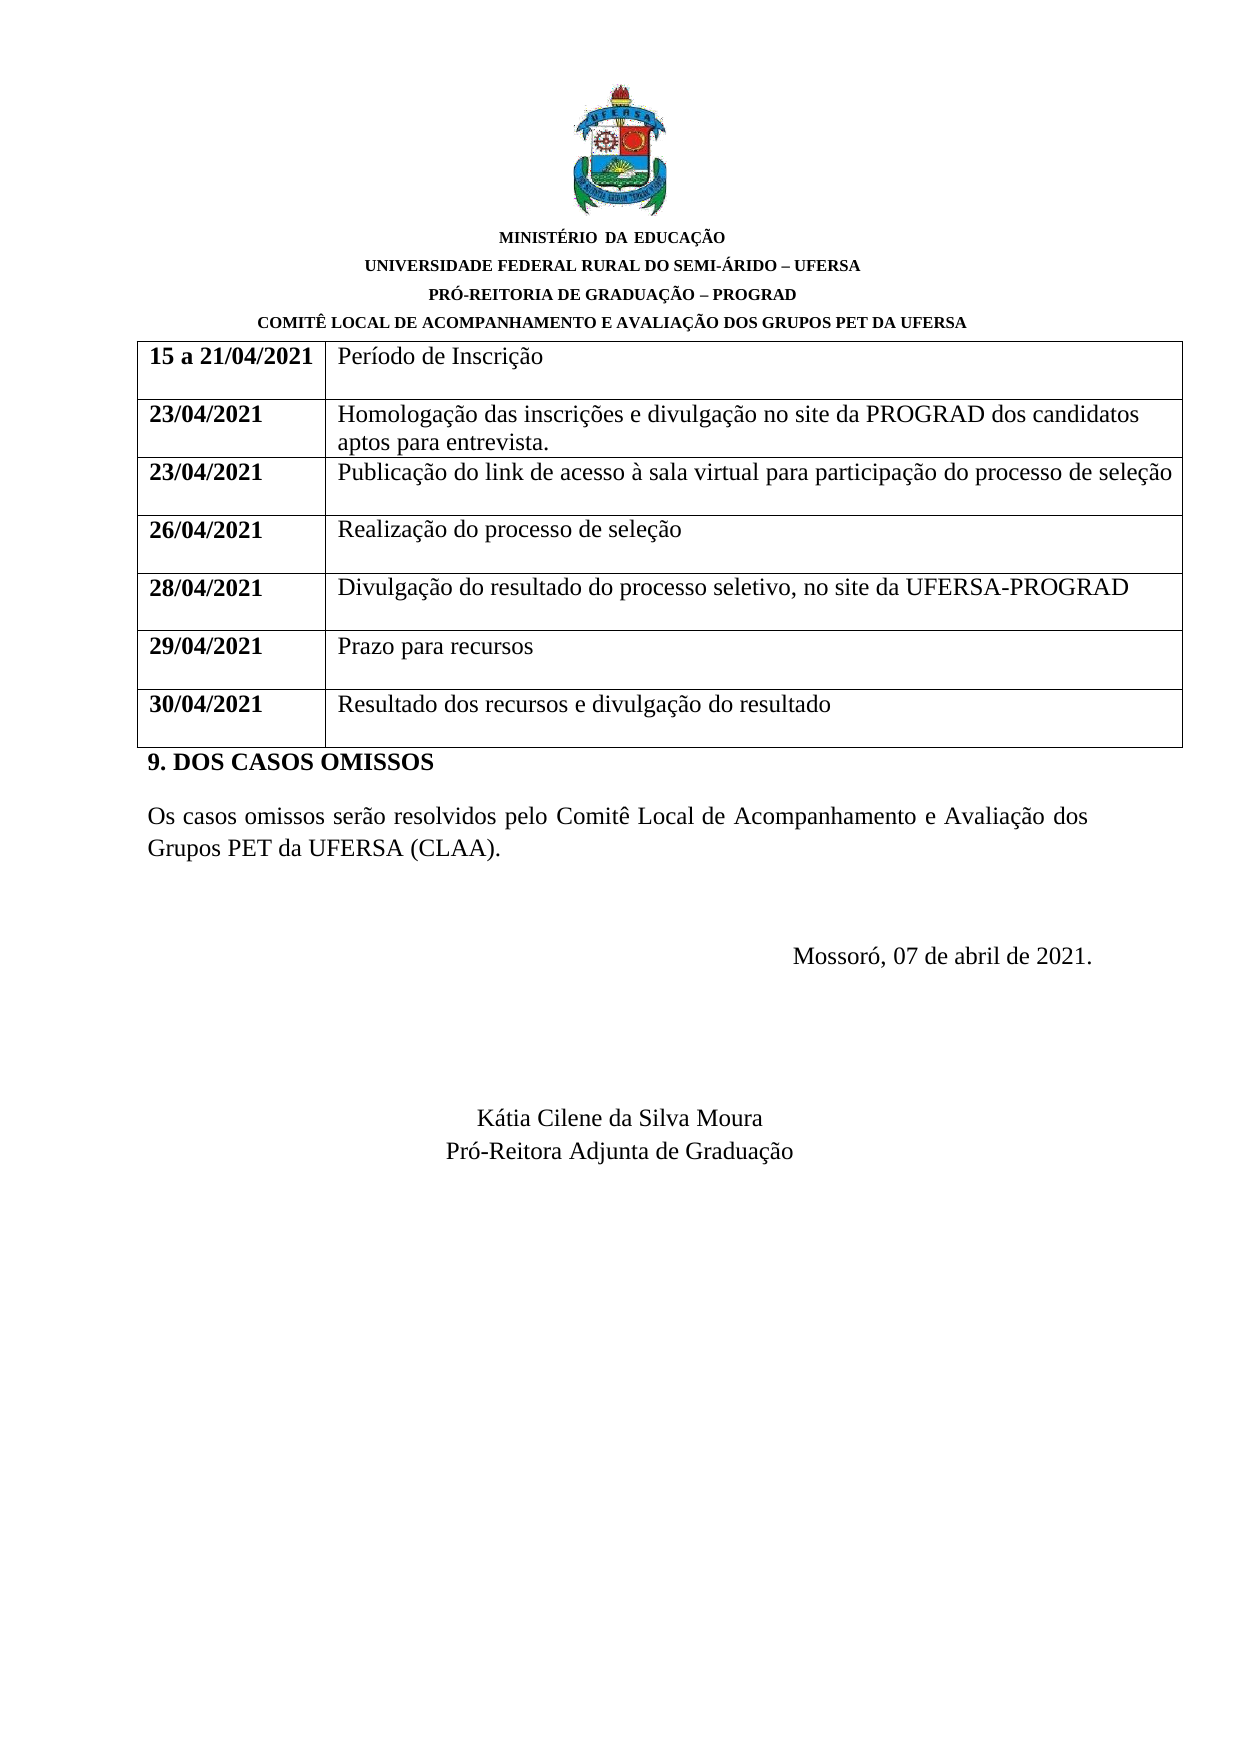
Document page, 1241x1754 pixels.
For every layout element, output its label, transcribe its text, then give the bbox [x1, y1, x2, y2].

table_cell Resultado dos recursos e divulgação do resultado [326, 690, 1182, 747]
list DOS CASOS OMISSOS [147, 748, 1194, 776]
table_cell 29/04/2021 [138, 631, 325, 689]
table_header 15 a 21/04/2021 [138, 342, 325, 399]
picture [573, 84, 667, 216]
table_cell 23/04/2021 [138, 458, 325, 514]
table_cell Homologação das inscrições e divulgação no site da PROGRAD dos candidatos aptos para entrevista. [326, 400, 1182, 457]
table_header Período de Inscrição [326, 342, 1182, 399]
table_cell 26/04/2021 [138, 516, 325, 572]
table_cell Publicação do link de acesso à sala virtual para participação do processo de seleção [326, 458, 1182, 514]
text Mossoró, 07 de abril de 2021. [793, 941, 1194, 969]
text Kátia Cilene da Silva Moura Pró-Reitora Adjunta de Graduação [446, 1103, 794, 1165]
table_cell Divulgação do resultado do processo seletivo, no site da UFERSA-PROGRAD [326, 574, 1182, 630]
table_cell 23/04/2021 [138, 400, 325, 457]
table_cell 28/04/2021 [138, 574, 325, 630]
table_cell 30/04/2021 [138, 690, 325, 747]
table_cell Realização do processo de seleção [326, 516, 1182, 572]
text Os casos omissos serão resolvidos pelo Comitê Local de Acompanhamento e Avaliação dos Grupos PET da UFERSA (CLAA). [147, 801, 1106, 862]
table_cell Prazo para recursos [326, 631, 1182, 689]
